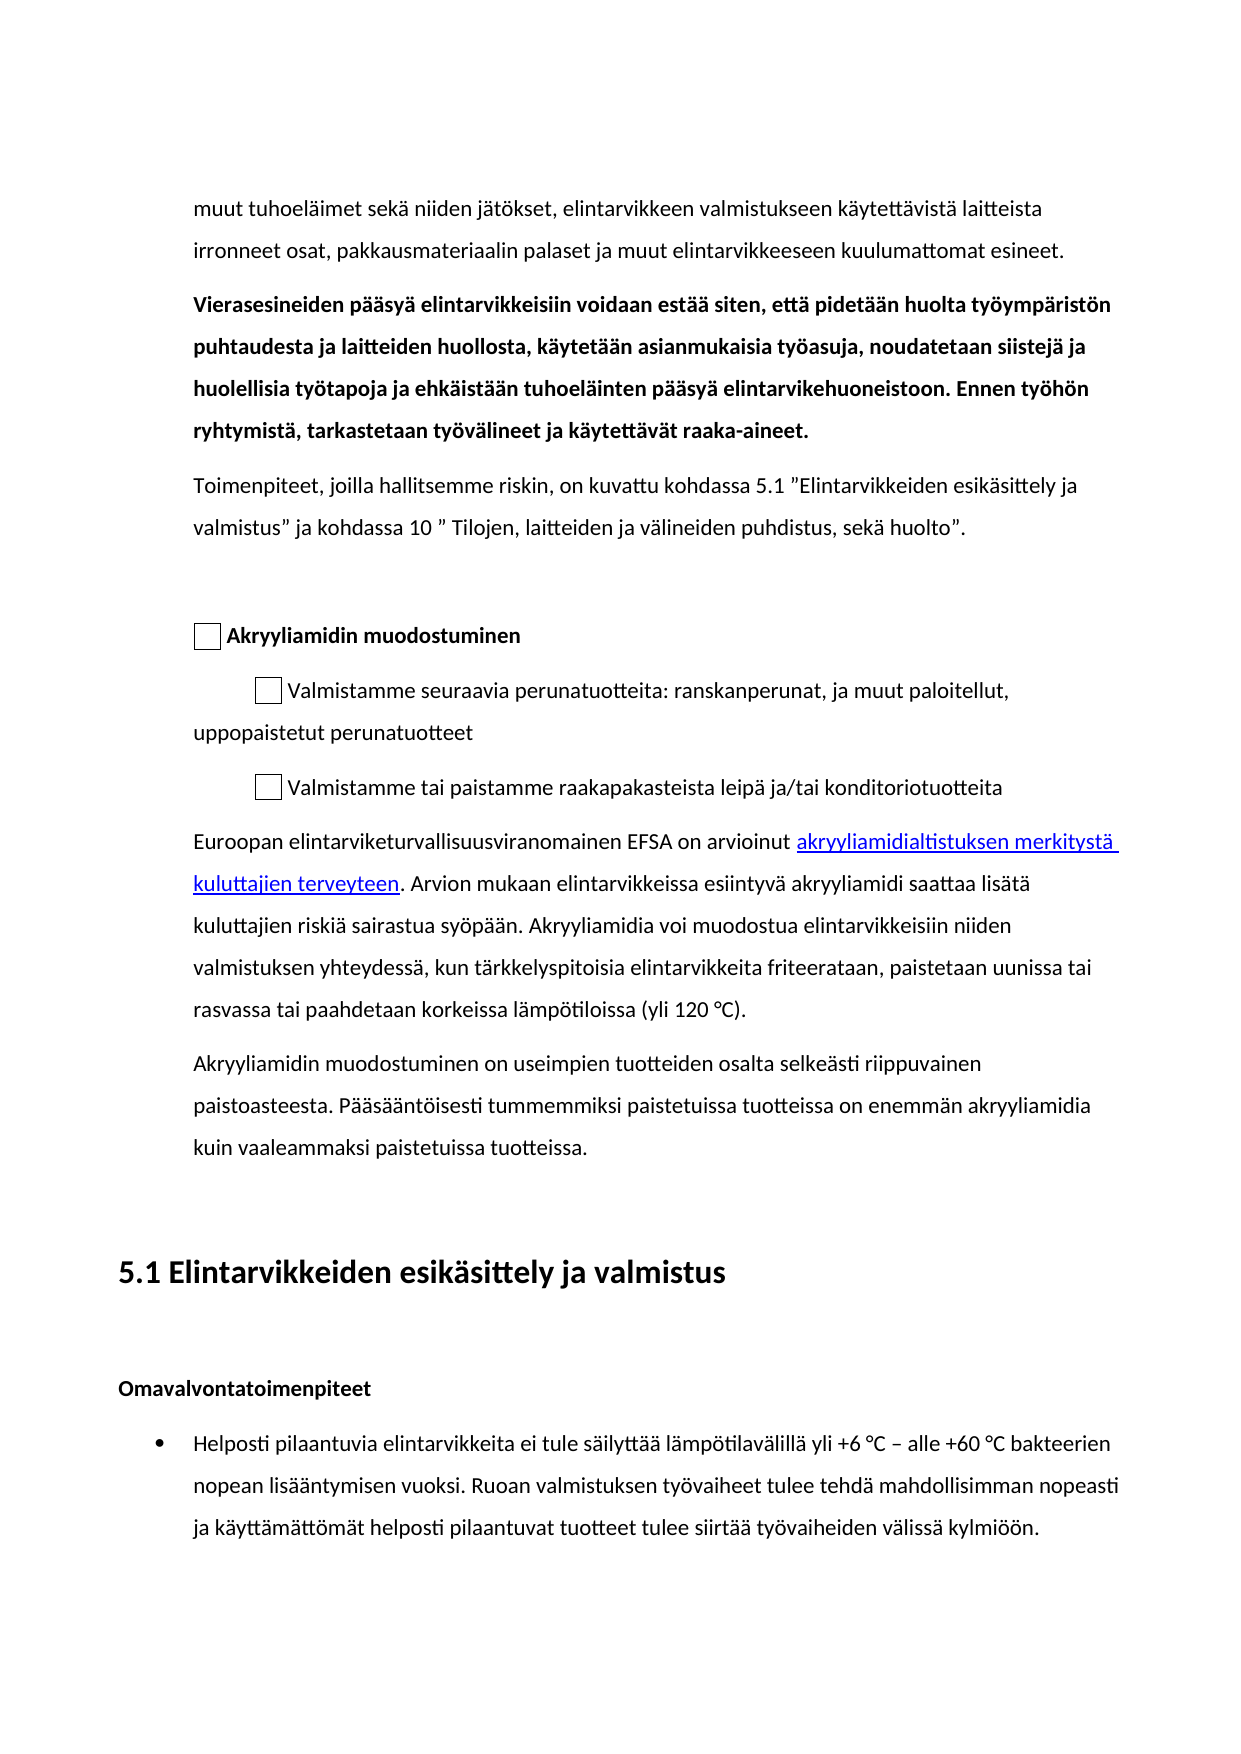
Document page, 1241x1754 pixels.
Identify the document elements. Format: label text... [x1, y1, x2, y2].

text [193, 194, 1122, 264]
text Akryyliamidin muodostuminen on useimpien tuotteiden osalta selkeästi riippuvainen paistoasteesta. Pääsääntöisesti tummemmiksi paistetuissa tuotteissa on enemmän akryyliamidia kuin vaaleammaksi paistetuissa tuotteissa. [193, 1049, 1122, 1161]
text Akryyliamidin muodostuminen [193, 622, 1122, 650]
list Helposti pilaantuvia elintarvikkeita ei tule säilyttää lämpötilavälillä yli +6 °C – alle +60 °C bakteerien nopean lisääntymisen vuoksi. Ruoan valmistuksen työvaiheet tulee tehdä mahdollisimman nopeasti ja käyttämättömät helposti pilaantuvat tuotteet tulee siirtää työvaiheiden välissä kylmiöön. [156, 1429, 1122, 1541]
text Omavalvontatoimenpiteet [118, 1374, 1122, 1403]
text Euroopan elintarviketurvallisuusviranomainen EFSA on arvioinut akryyliamidialtistuksen merkitystä kuluttajien terveyteen. Arvion mukaan elintarvikkeissa esiintyvä akryyliamidi saattaa lisätä kuluttajien riskiä sairastua syöpään. Akryyliamidia voi muodostua elintarvikkeisiin niiden valmistuksen yhteydessä, kun tärkkelyspitoisia elintarvikkeita friteerataan, paistetaan uunissa tai rasvassa tai paahdetaan korkeissa lämpötiloissa (yli 120 °C). [193, 827, 1122, 1023]
text Valmistamme tai paistamme raakapakasteista leipä ja/tai konditoriotuotteita [193, 773, 1122, 801]
text Vierasesineiden pääsyä elintarvikkeisiin voidaan estää siten, että pidetään huolta työympäristön puhtaudesta ja laitteiden huollosta, käytetään asianmukaisia työasuja, noudatetaan siistejä ja huolellisia työtapoja ja ehkäistään tuhoeläinten pääsyä elintarvikehuoneistoon. Ennen työhön ryhtymistä, tarkastetaan työvälineet ja käytettävät raaka-aineet. [193, 290, 1122, 444]
text Valmistamme seuraavia perunatuotteita: ranskanperunat, ja muut paloitellut, uppopaistetut perunatuotteet [193, 676, 1122, 746]
subtitle 5.1 Elintarvikkeiden esikäsittely ja valmistus [118, 1251, 1122, 1291]
text Toimenpiteet, joilla hallitsemme riskin, on kuvattu kohdassa 5.1 ”Elintarvikkeiden esikäsittely ja valmistus” ja kohdassa 10 ” Tilojen, laitteiden ja välineiden puhdistus, sekä huolto”. [193, 471, 1122, 541]
